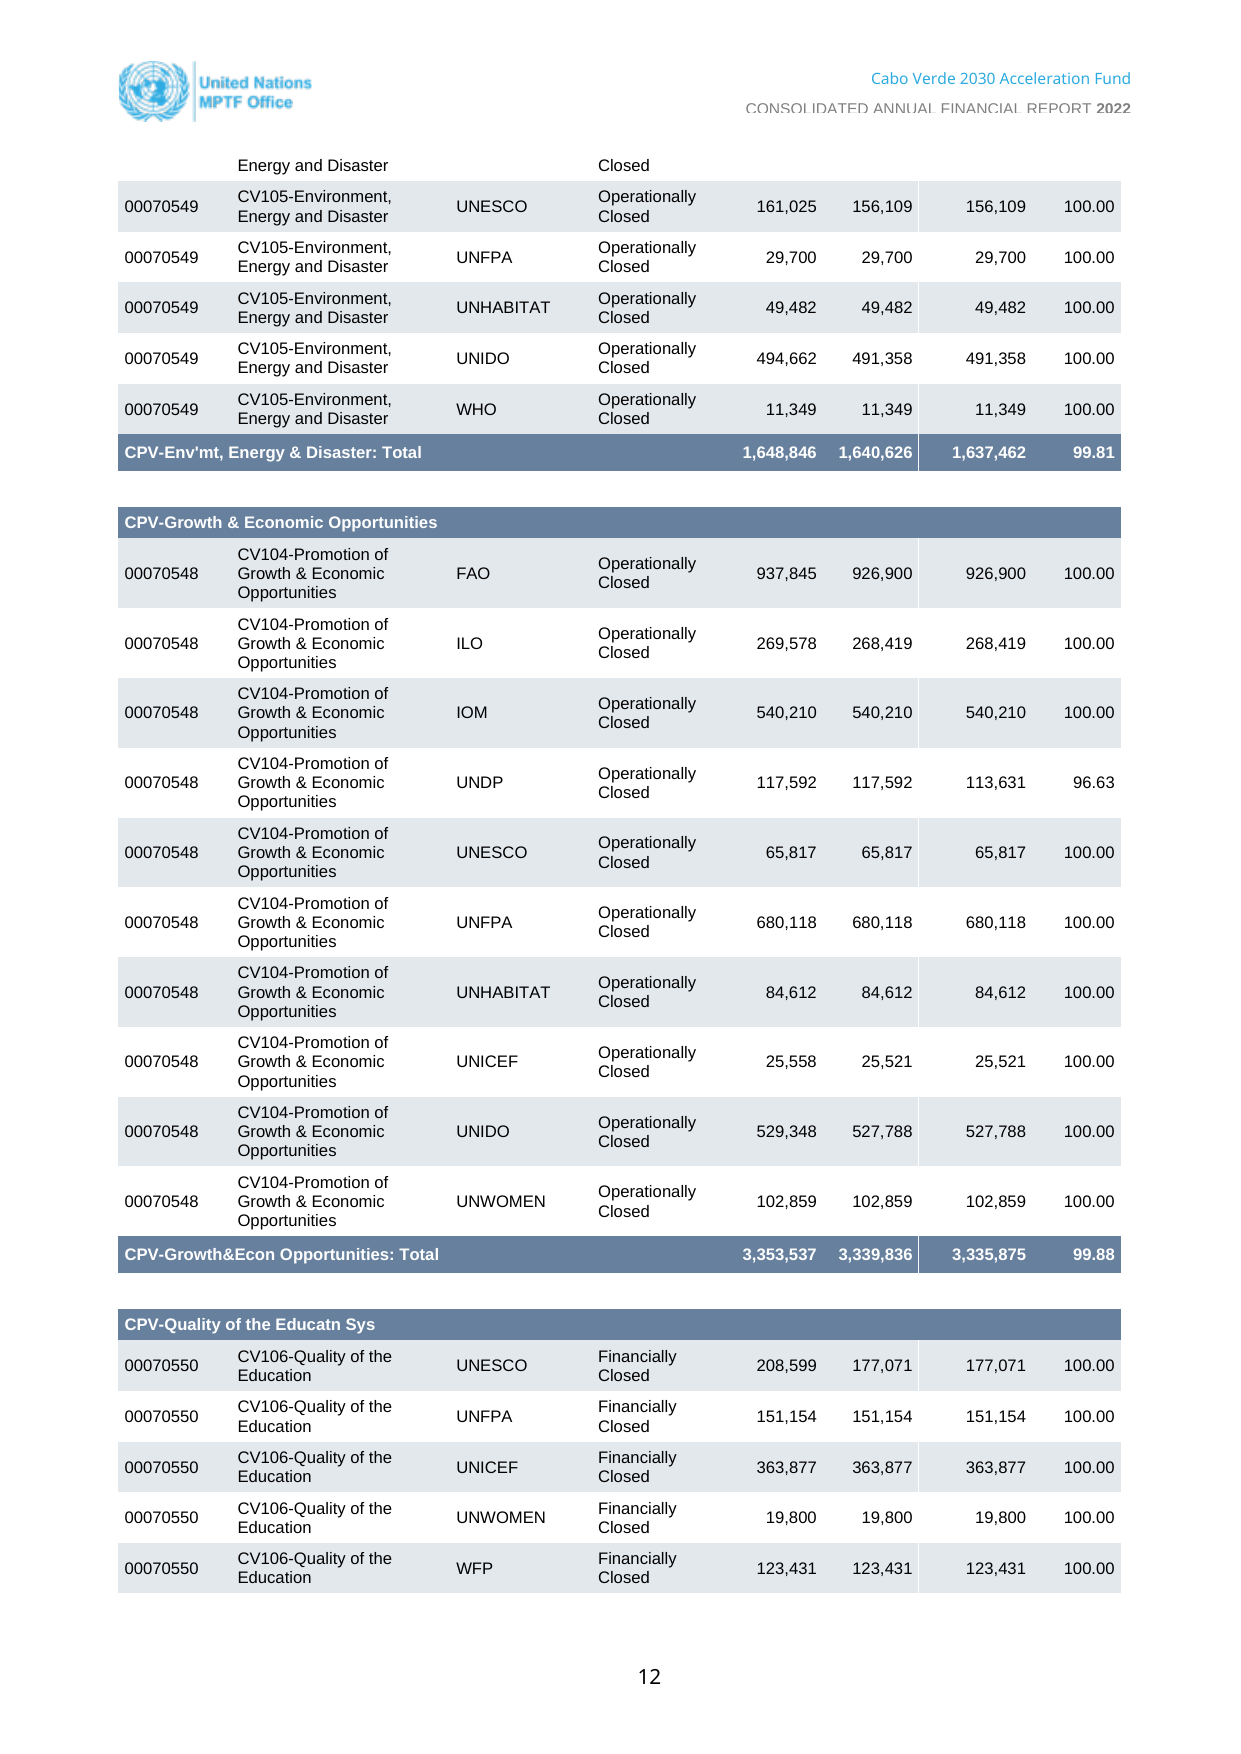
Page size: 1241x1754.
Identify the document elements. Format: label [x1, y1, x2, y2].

picture [118, 61, 312, 122]
table_cell [0, 150, 1240, 1593]
